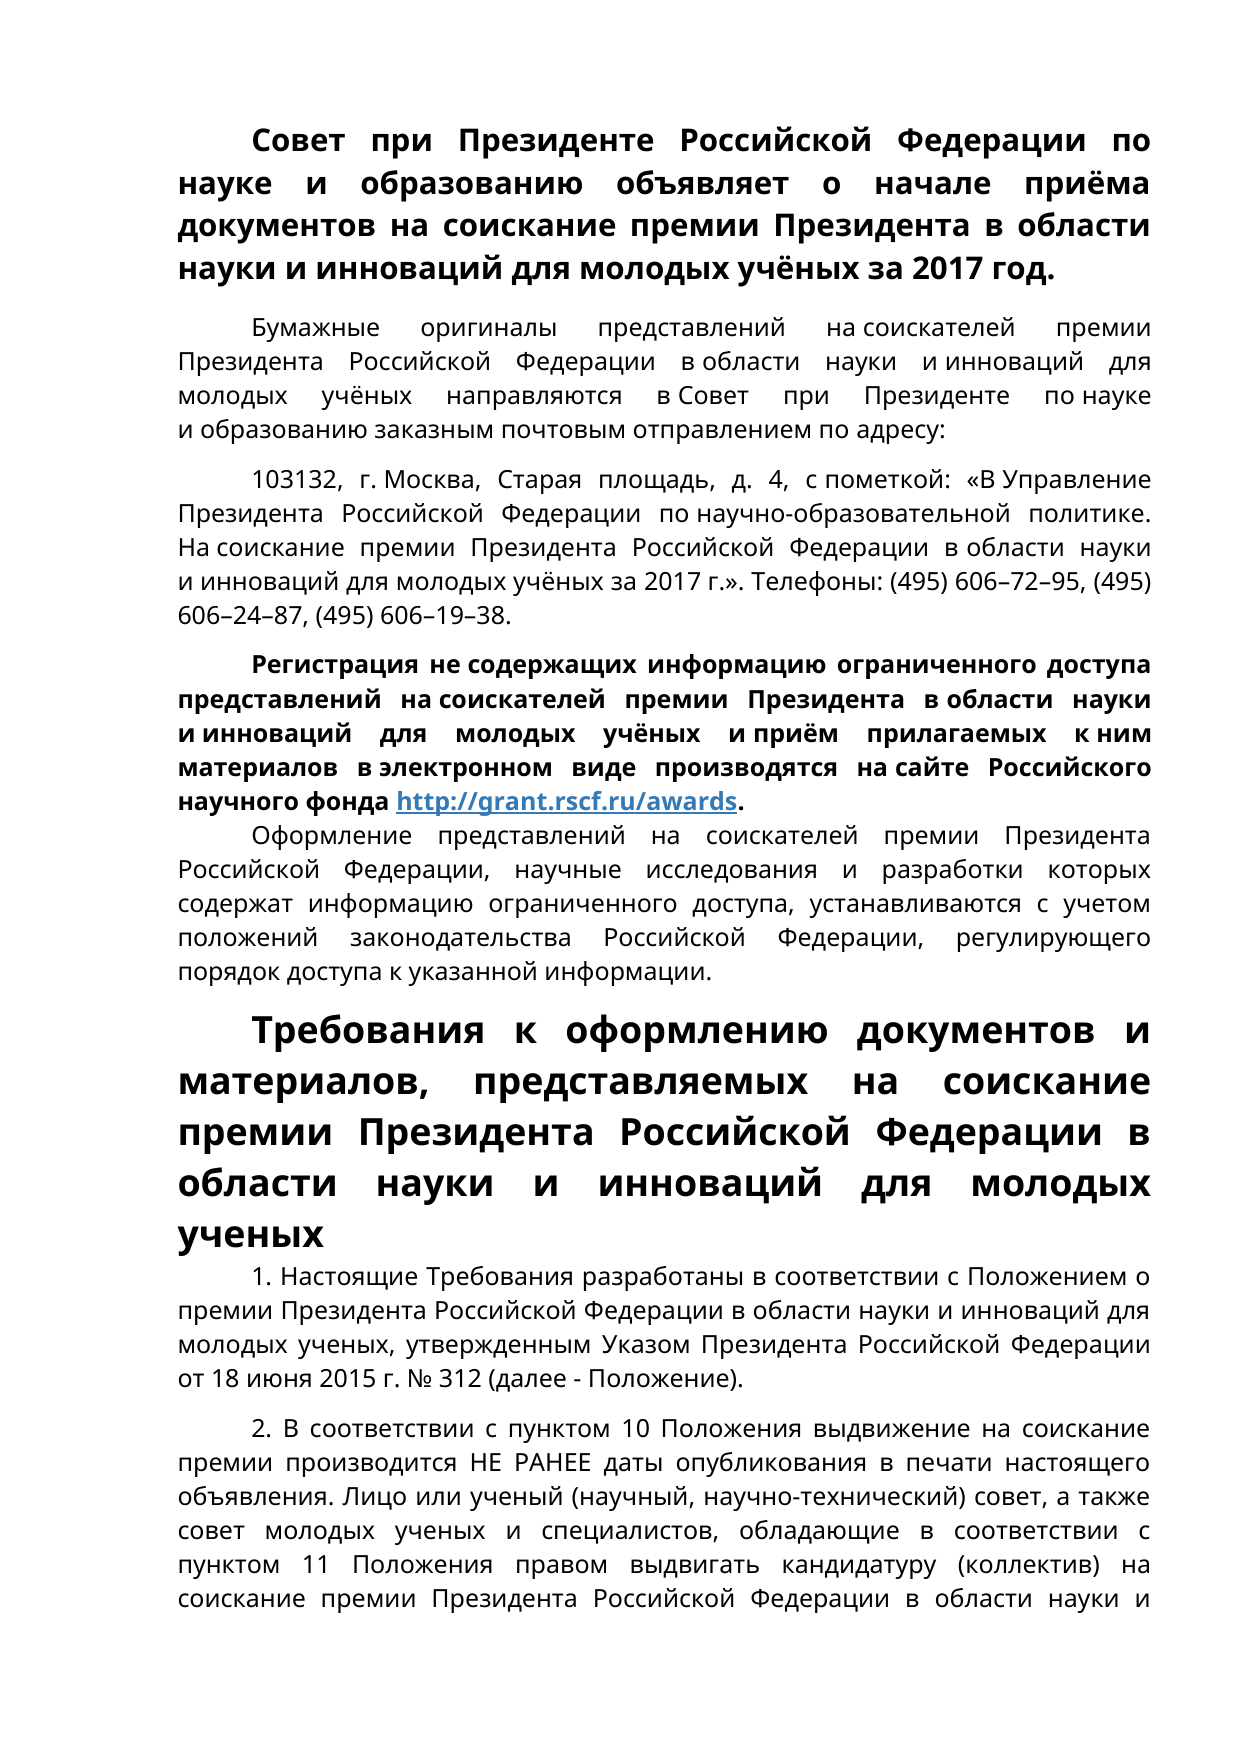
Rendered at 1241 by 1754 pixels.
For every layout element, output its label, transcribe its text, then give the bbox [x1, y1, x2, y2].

text Совет при Президенте Российской Федерации по науке и образованию объявляет о начале приёма документов на соискание премии Президента в области науки и инноваций для молодых учёных за 2017 год. [177, 118, 1152, 288]
text Требования к оформлению документов и материалов, представляемых на соискание премии Президента Российской Федерации в области науки и инноваций для молодых ученых [177, 1003, 1152, 1259]
text Оформление представлений на соискателей премии Президента Российской Федерации, научные исследования и разработки которых содержат информацию ограниченного доступа, устанавливаются с учетом положений законодательства Российской Федерации, регулирующего порядок доступа к указанной информации. [177, 817, 1152, 988]
text Бумажные оригиналы представлений на соискателей премии Президента Российской Федерации в области науки и инноваций для молодых учёных направляются в Совет при Президенте по науке и образованию заказным почтовым отправлением по адресу: [177, 309, 1152, 446]
text 103132, г. Москва, Старая площадь, д. 4, с пометкой: «В Управление Президента Российской Федерации по научно-образовательной политике. На соискание премии Президента Российской Федерации в области науки и инноваций для молодых учёных за 2017 г.». Телефоны: (495) 606–72–95, (495) 606–24–87, (495) 606–19–38. [177, 461, 1152, 632]
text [177, 1411, 1152, 1615]
text Регистрация не содержащих информацию ограниченного доступа представлений на соискателей премии Президента в области науки и инноваций для молодых учёных и приём прилагаемых к ним материалов в электронном виде производятся на сайте Российского научного фонда http://grant.rscf.ru/awards. [177, 647, 1152, 817]
text 1. Настоящие Требования разработаны в соответствии с Положением о премии Президента Российской Федерации в области науки и инноваций для молодых ученых, утвержденным Указом Президента Российской Федерации от 18 июня 2015 г. № 312 (далее - Положение). [177, 1259, 1152, 1395]
